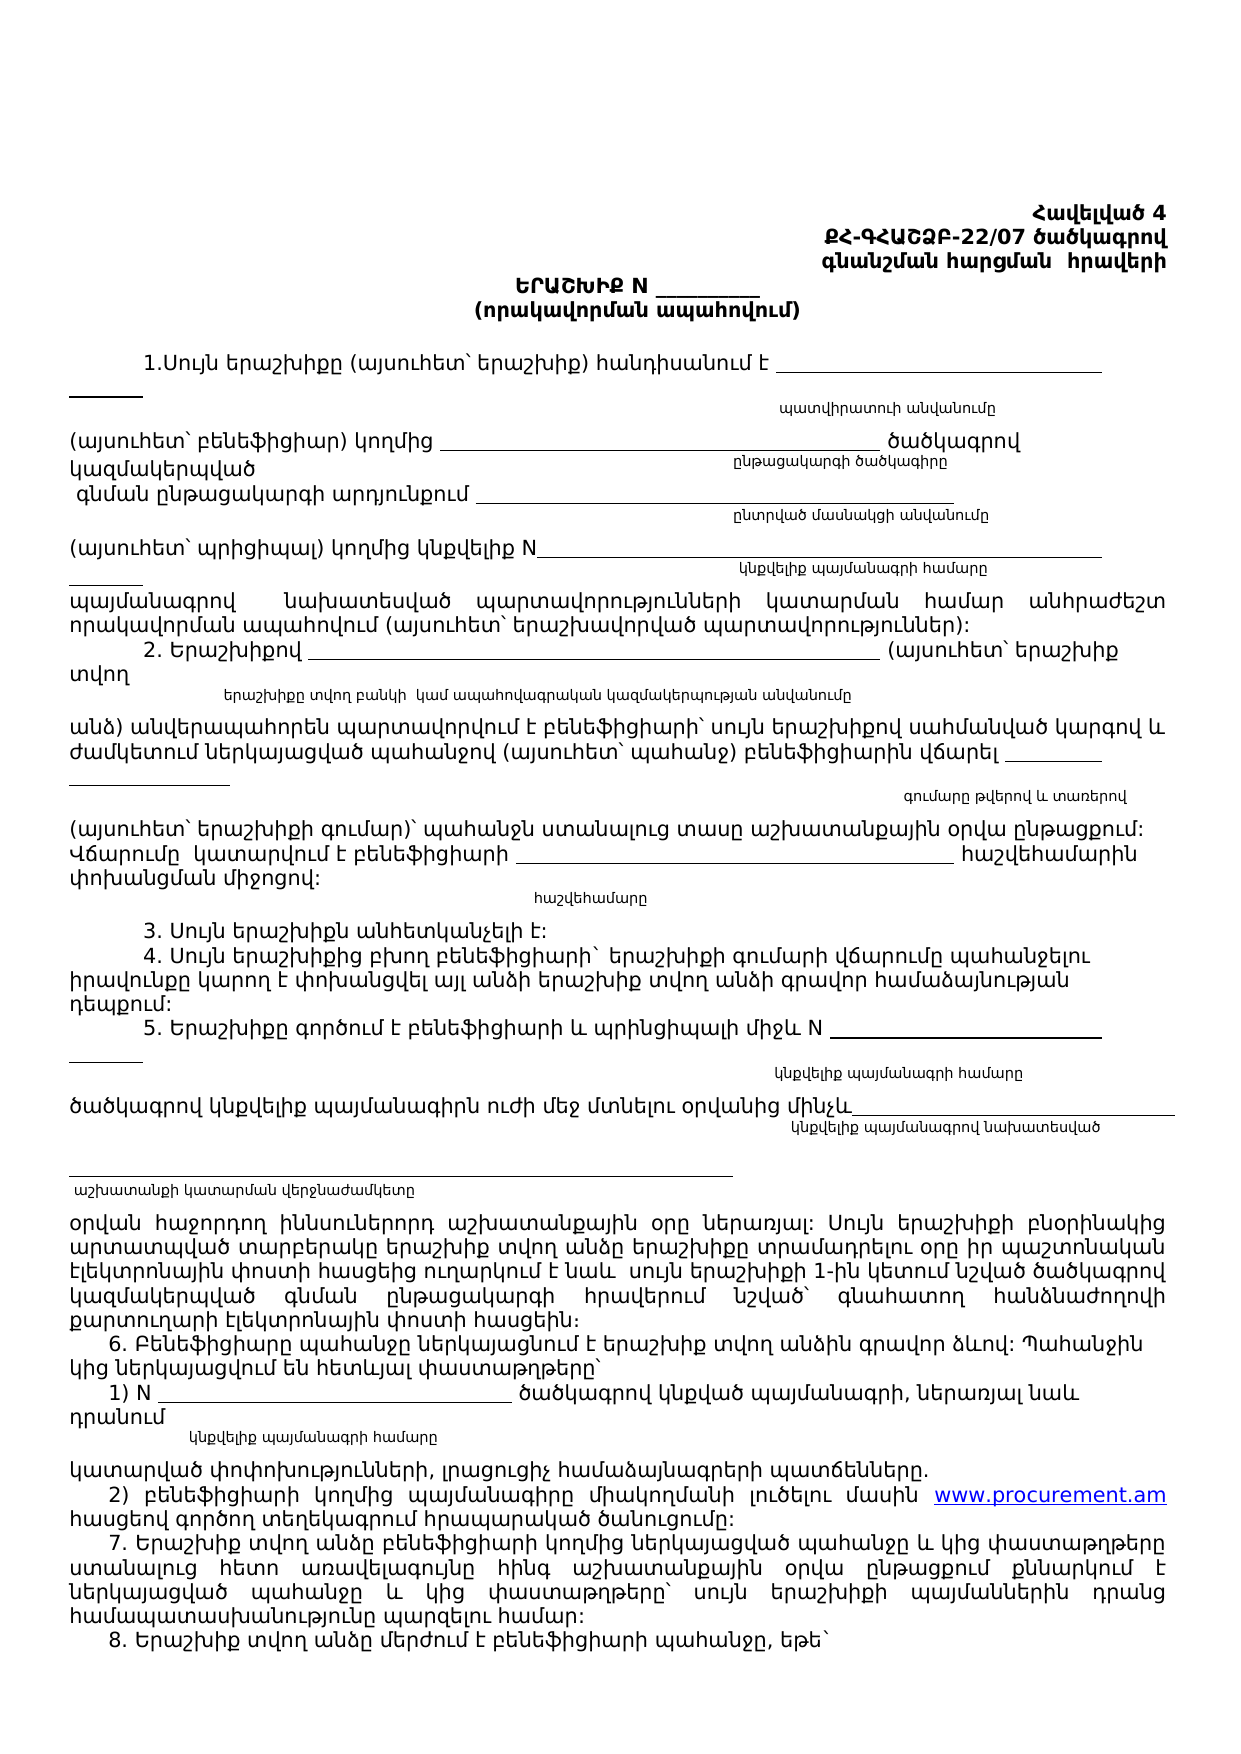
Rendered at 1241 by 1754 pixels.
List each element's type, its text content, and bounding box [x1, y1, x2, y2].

text (այսուհետ՝ երաշխիքի գումար)՝ պահանջն ստանալուց տասը աշխատանքային օրվա ընթացքում: Վճարումը կատարվում է բենեֆիցիարի հաշվեհամարին փոխանցման միջոցով: [69, 817, 1167, 890]
text անձ) անվերապահորեն պարտավորվում է բենեֆիցիարի՝ սույն երաշխիքով սահմանված կարգով և ժամկետում ներկայացված պահանջով (այսուհետ՝ պահանջ) բենեֆիցիարին վճարել [69, 715, 1167, 788]
text հաշվեհամարը [143, 890, 1167, 919]
text կատարված փոփոխությունների, լրացուցիչ համաձայնագրերի պատճենները. [69, 1458, 1167, 1483]
text պատվիրատուի անվանումը [659, 399, 1167, 429]
text 2. Երաշխիքով (այսուհետ՝ երաշխիք տվող [69, 638, 1167, 686]
text (այսուհետ՝ բենեֆիցիար) կողմից ծածկագրով կազմակերպված ընթացակարգի ծածկագիրը [69, 429, 1167, 482]
text 2) բենեֆիցիարի կողմից պայմանագիրը միակողմանի լուծելու մասին www.procurement.am հասցեով գործող տեղեկագրում հրապարակած ծանուցումը: [69, 1483, 1167, 1531]
text Հավելված 4 [69, 201, 1167, 225]
text 5. Երաշխիքը գործում է բենեֆիցիարի և պրինցիպալի միջև N [69, 1016, 1167, 1065]
text 8. Երաշխիք տվող անձը մերժում է բենեֆիցիարի պահանջը, եթե` [69, 1628, 1167, 1653]
text 1) N ծածկագրով կնքված պայմանագրի, ներառյալ նաև դրանում [69, 1381, 1167, 1429]
text երաշխիքը տվող բանկի կամ ապահովագրական կազմակերպության անվանումը [69, 686, 1167, 715]
text ԵՐԱՇԽԻՔ N __________ [69, 274, 1167, 298]
list կնքվելիք պայմանագրով նախատեսված [69, 1118, 1167, 1148]
text ընտրված մասնակցի անվանումը [69, 507, 1167, 536]
text գնանշման հարցման հրավերի [69, 249, 1167, 274]
text 3. Սույն երաշխիքն անհետկանչելի է: [69, 919, 1167, 944]
text 1.Սույն երաշխիքը (այսուհետ՝ երաշխիք) հանդիսանում է [69, 351, 1167, 399]
list օրվան հաջորդող իննսուներորդ աշխատանքային օրը ներառյալ: Սույն երաշխիքի բնօրինակից արտատպված տարբերակը երաշխիք տվող անձը երաշխիքը տրամադրելու օրը իր պաշտոնական էլեկտրոնային փոստի հասցեից ուղարկում է նաև սույն երաշխիքի 1-ին կետում նշված ծածկագրով կազմակերպված գնման ընթացակարգի հրավերում նշված՝ գնահատող հանձնաժողովի քարտուղարի էլեկտրոնային փոստի հասցեին։ [69, 1211, 1167, 1332]
text պայմանագրով նախատեսված պարտավորությունների կատարման համար անհրաժեշտ որակավորման ապահովում (այսուհետ՝ երաշխավորված պարտավորություններ): [69, 589, 1167, 638]
text կնքվելիք պայմանագրի համարը [585, 1065, 1167, 1094]
list ծածկագրով կնքվելիք պայմանագիրն ուժի մեջ մտնելու օրվանից մինչև [69, 1094, 1167, 1118]
text (այսուհետ՝ պրիցիպալ) կողմից կնքվելիք N կնքվելիք պայմանագրի համարը [69, 536, 1167, 589]
text (որակավորման ապահովում) [69, 298, 1167, 322]
text գումարը թվերով և տառերով [807, 788, 1167, 817]
text 7. Երաշխիք տվող անձը բենեֆիցիարի կողմից ներկայացված պահանջը և կից փաստաթղթերը ստանալուց հետո առավելագույնը հինգ աշխատանքային օրվա ընթացքում քննարկում է ներկայացված պահանջը և կից փաստաթղթերը՝ սույն երաշխիքի պայմաններին դրանց համապատասխանությունը պարզելու համար: [69, 1531, 1167, 1628]
text 4. Սույն երաշխիքից բխող բենեֆիցիարի` երաշխիքի գումարի վճարումը պահանջելու իրավունքը կարող է փոխանցվել այլ անձի երաշխիք տվող անձի գրավոր համաձայնության դեպքում: [69, 944, 1167, 1016]
text 6. Բենեֆիցիարը պահանջը ներկայացնում է երաշխիք տվող անձին գրավոր ձևով: Պահանջին կից ներկայացվում են հետևյալ փաստաթղթերը՝ [69, 1332, 1167, 1381]
list աշխատանքի կատարման վերջնաժամկետը [69, 1182, 1167, 1211]
text ՔՀ-ԳՀԱՇՁԲ-22/07 ծածկագրով [69, 225, 1167, 249]
text կնքվելիք պայմանագրի համարը [69, 1429, 1167, 1458]
text գնման ընթացակարգի արդյունքում [69, 482, 1167, 507]
